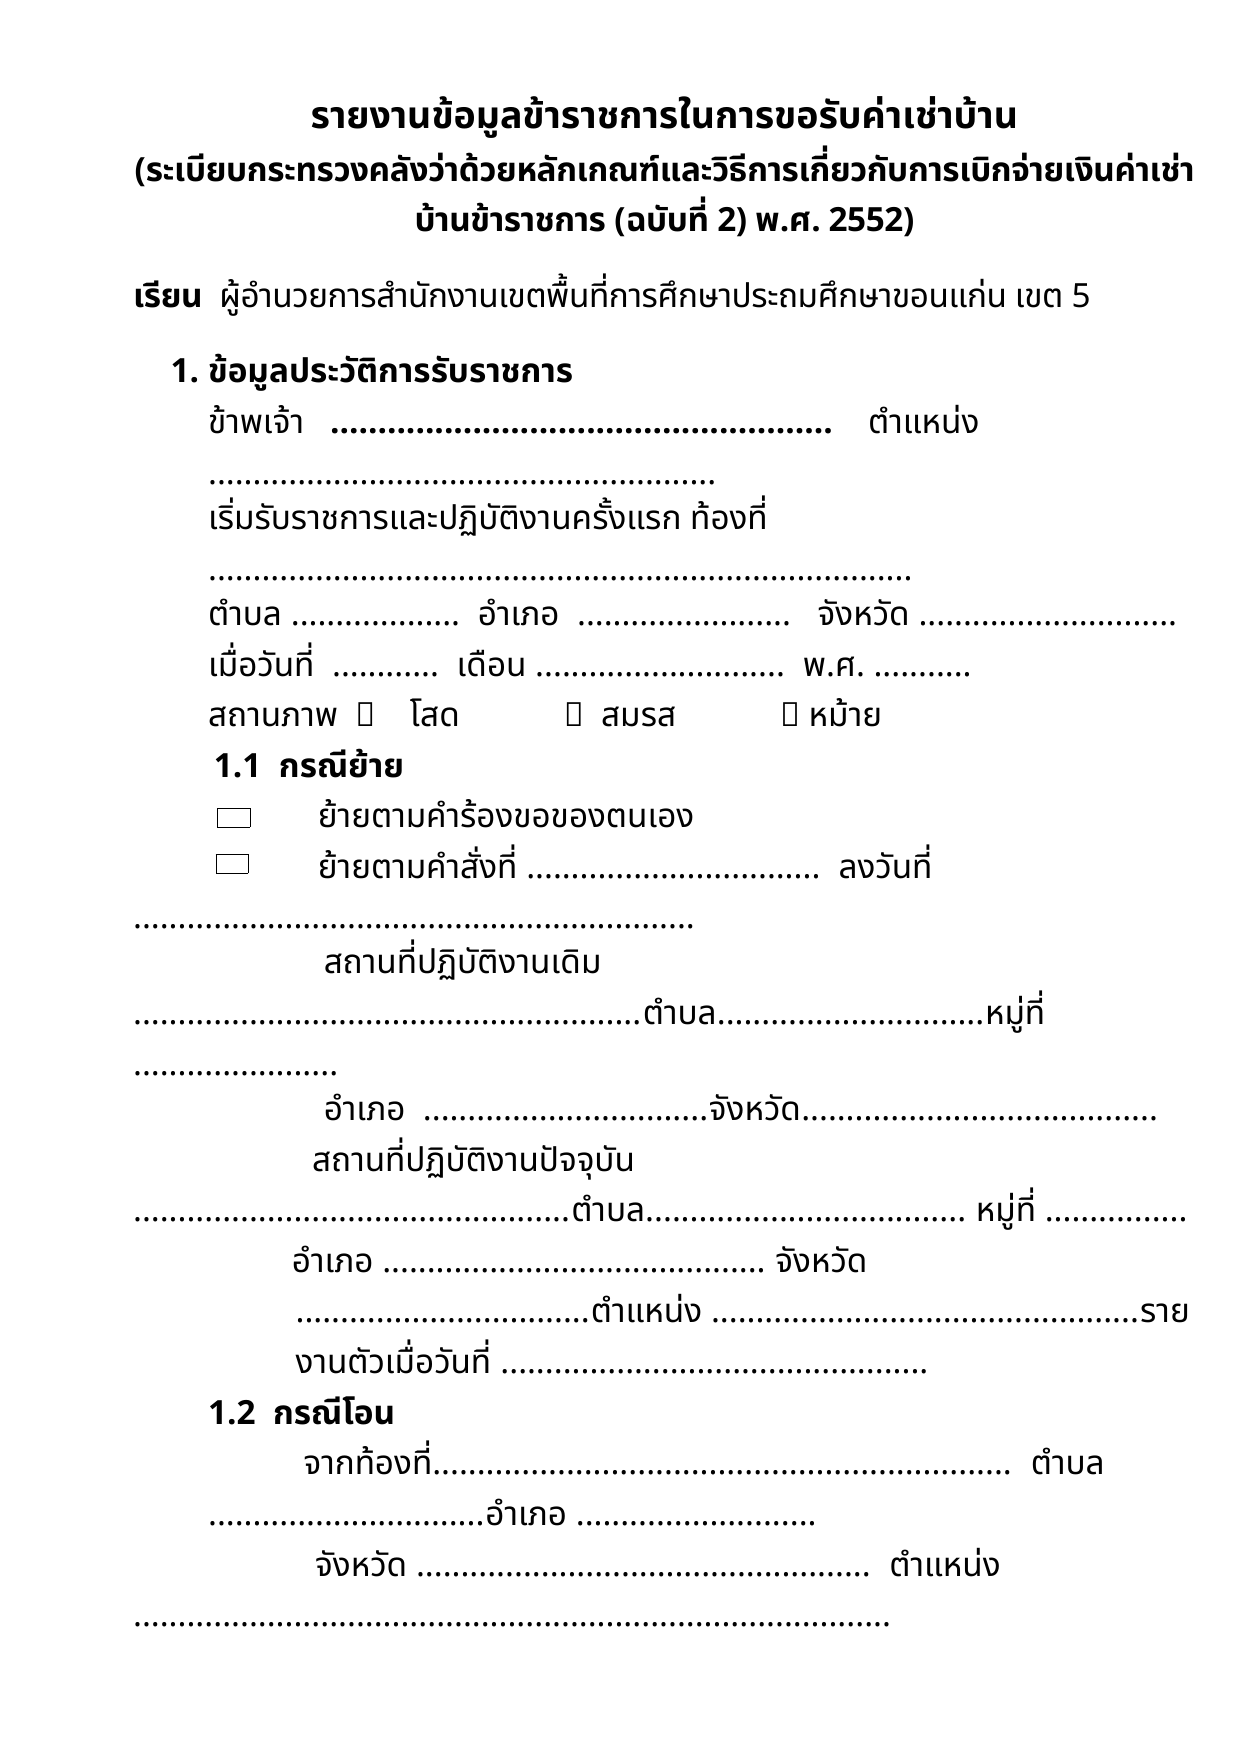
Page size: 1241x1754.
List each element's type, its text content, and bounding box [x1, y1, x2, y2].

text เมื่อวันที่ ............ เดือน ............................ พ.ศ. ........... [208, 640, 1196, 691]
list ข้อมูลประวัติการรับราชการ [170, 347, 1196, 398]
text รายงานข้อมูลข้าราชการในการขอรับค่าเช่าบ้าน [133, 89, 1196, 145]
text อำเภอ ................................จังหวัด........................................ [133, 1085, 1196, 1136]
list 1.1 กรณีย้าย [133, 741, 1196, 792]
text จากท้องที่................................................................. ตำบล ...............................อำเภอ ........................... [208, 1439, 1196, 1540]
list ย้ายตามคำร้องขอของตนเอง [133, 792, 1196, 842]
text 1.2 กรณีโอน [133, 1388, 1196, 1439]
text สถานที่ปฏิบัติงานเดิม .........................................................ตำบล..............................หมู่ที่ ....................... [133, 938, 1196, 1085]
list ย้ายตามคำสั่งที่ ................................. ลงวันที่ ............................................................... [133, 842, 1196, 938]
text อำเภอ ........................................... จังหวัด .................................ตำแหน่ง ................................................รายงานตัวเมื่อวันที่ ................................................ [283, 1237, 1196, 1388]
text สถานภาพ โสด สมรส หม้าย [208, 691, 1196, 741]
text ข้าพเจ้า ..................................................... ตำแหน่ง ......................................................... เริ่มรับราชการและปฏิบัติงานครั้งแรก ท้องที่ ............................................................................... ตำบล ................... อำเภอ ........................ จังหวัด ............................. [208, 398, 1196, 640]
text (ระเบียบกระทรวงคลังว่าด้วยหลักเกณฑ์และวิธีการเกี่ยวกับการเบิกจ่ายเงินค่าเช่าบ้านข้าราชการ (ฉบับที่ 2) พ.ศ. 2552) [133, 145, 1196, 247]
text เรียน ผู้อำนวยการสำนักงานเขตพื้นที่การศึกษาประถมศึกษาขอนแก่น เขต 5 [133, 272, 1196, 322]
text จังหวัด ................................................... ตำแหน่ง ..................................................................................... [133, 1540, 1196, 1636]
text สถานที่ปฏิบัติงานปัจจุบัน .................................................ตำบล.................................... หมู่ที่ ................ [133, 1136, 1196, 1237]
